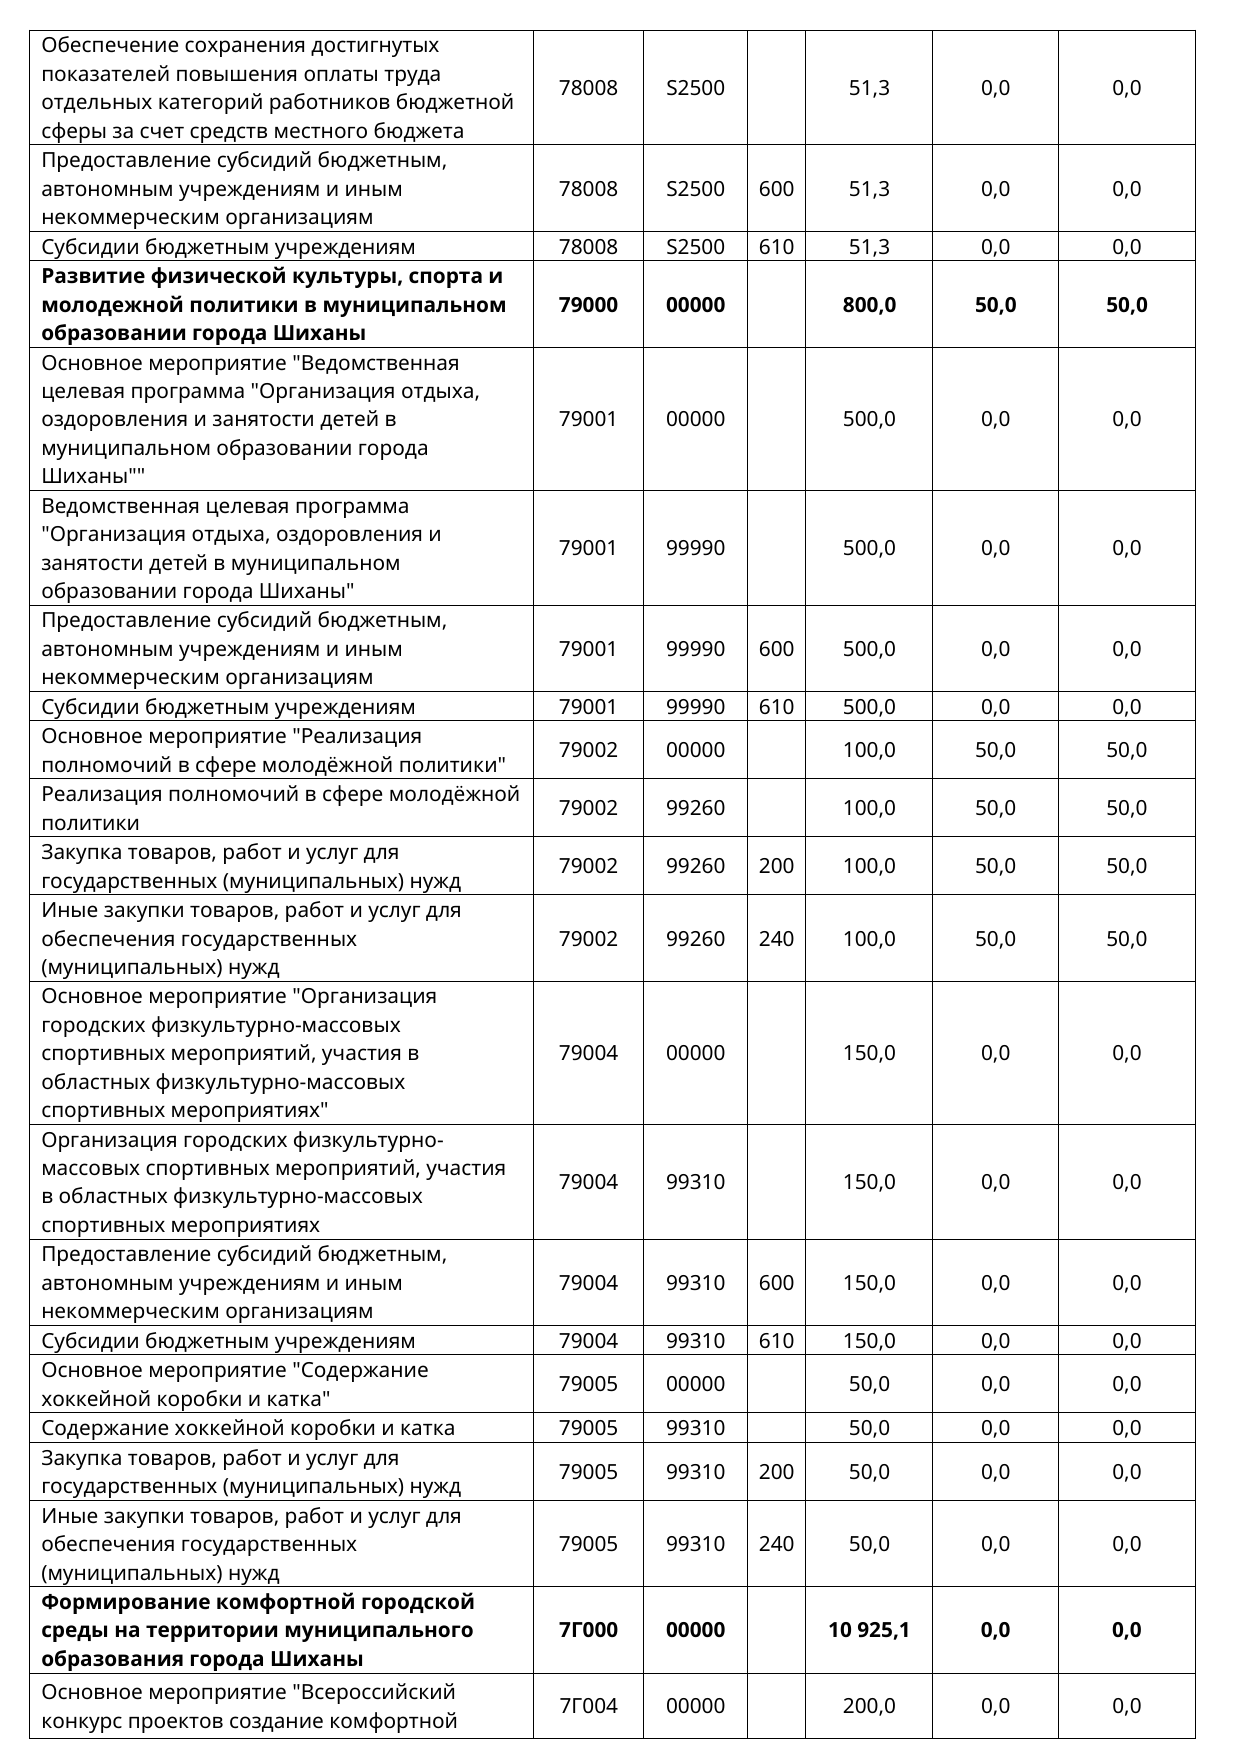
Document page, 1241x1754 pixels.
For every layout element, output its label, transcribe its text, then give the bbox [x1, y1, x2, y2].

table_cell Обеспечение сохранения достигнутых показателей повышения оплаты труда отдельных категорий работников бюджетной сферы за счет средств местного бюджета [30, 31, 533, 144]
table_cell Организация городских физкультурно-массовых спортивных мероприятий, участия в областных физкультурно-массовых спортивных мероприятиях [30, 1125, 533, 1238]
table_cell 240 [748, 1501, 805, 1586]
table_cell 0,0 [933, 1443, 1058, 1500]
table_cell Основное мероприятие "Ведомственная целевая программа "Организация отдыха, оздоровления и занятости детей в муниципальном образовании города Шиханы"" [30, 348, 533, 490]
table_cell 0,0 [1059, 1125, 1195, 1238]
table_cell 50,0 [1059, 721, 1195, 778]
table_cell Субсидии бюджетным учреждениям [30, 232, 533, 260]
table_cell 0,0 [1059, 1240, 1195, 1325]
table_cell 99260 [644, 779, 747, 836]
table_cell 100,0 [806, 721, 932, 778]
table_cell 0,0 [1059, 348, 1195, 490]
table_cell 150,0 [806, 1125, 932, 1238]
table_cell 0,0 [933, 1125, 1058, 1238]
table_cell 79001 [534, 692, 643, 720]
table_cell 0,0 [1059, 1443, 1195, 1500]
table_cell 0,0 [1059, 692, 1195, 720]
table_cell [748, 31, 805, 144]
table_cell 99310 [644, 1125, 747, 1238]
table_cell Основное мероприятие "Организация городских физкультурно-массовых спортивных мероприятий, участия в областных физкультурно-массовых спортивных мероприятиях" [30, 982, 533, 1124]
table_cell 50,0 [806, 1443, 932, 1500]
table_cell 100,0 [806, 779, 932, 836]
table_cell 0,0 [1059, 982, 1195, 1124]
table_cell 7Г000 [534, 1587, 643, 1672]
table_cell 51,3 [806, 145, 932, 231]
table_cell 79002 [534, 779, 643, 836]
table_cell 0,0 [1059, 491, 1195, 604]
table_cell 100,0 [806, 837, 932, 894]
table_cell 0,0 [933, 1413, 1058, 1442]
table_cell 0,0 [933, 1674, 1058, 1738]
table_cell Содержание хоккейной коробки и катка [30, 1413, 533, 1442]
table_cell 0,0 [1059, 606, 1195, 691]
table_cell [748, 721, 805, 778]
table_cell 500,0 [806, 491, 932, 604]
table_cell 99310 [644, 1240, 747, 1325]
table_cell 79001 [534, 606, 643, 691]
table_cell 50,0 [806, 1355, 932, 1412]
table_cell 150,0 [806, 1326, 932, 1354]
table_cell 79001 [534, 348, 643, 490]
table_cell 79005 [534, 1501, 643, 1586]
table_cell 79005 [534, 1413, 643, 1442]
table_cell 200,0 [806, 1674, 932, 1738]
table_cell Иные закупки товаров, работ и услуг для обеспечения государственных (муниципальных) нужд [30, 895, 533, 981]
table_cell 600 [748, 606, 805, 691]
table_cell 00000 [644, 261, 747, 347]
table_cell 78008 [534, 232, 643, 260]
table_cell 00000 [644, 1674, 747, 1738]
table_cell 51,3 [806, 232, 932, 260]
table_cell Закупка товаров, работ и услуг для государственных (муниципальных) нужд [30, 837, 533, 894]
table_cell 150,0 [806, 1240, 932, 1325]
table_cell 50,0 [806, 1501, 932, 1586]
table_cell 0,0 [1059, 1326, 1195, 1354]
table_cell 0,0 [933, 1587, 1058, 1672]
table_cell 50,0 [1059, 837, 1195, 894]
table_cell [748, 982, 805, 1124]
table_cell 600 [748, 145, 805, 231]
table_cell Формирование комфортной городской среды на территории муниципального образования города Шиханы [30, 1587, 533, 1672]
table_cell 50,0 [933, 895, 1058, 981]
table_cell 51,3 [806, 31, 932, 144]
table_cell 79005 [534, 1443, 643, 1500]
table_cell 100,0 [806, 895, 932, 981]
table_cell 0,0 [933, 31, 1058, 144]
table_cell 50,0 [1059, 895, 1195, 981]
table_cell 600 [748, 1240, 805, 1325]
table_cell [748, 1587, 805, 1672]
table_cell 78008 [534, 145, 643, 231]
table_cell 99310 [644, 1326, 747, 1354]
table_cell [748, 491, 805, 604]
table_cell 50,0 [1059, 779, 1195, 836]
table_cell S2500 [644, 145, 747, 231]
table_cell Реализация полномочий в сфере молодёжной политики [30, 779, 533, 836]
table_cell Предоставление субсидий бюджетным, автономным учреждениям и иным некоммерческим организациям [30, 606, 533, 691]
table_cell 0,0 [1059, 145, 1195, 231]
table_cell 99990 [644, 606, 747, 691]
table_cell Предоставление субсидий бюджетным, автономным учреждениям и иным некоммерческим организациям [30, 1240, 533, 1325]
table_cell 00000 [644, 1355, 747, 1412]
table_cell Иные закупки товаров, работ и услуг для обеспечения государственных (муниципальных) нужд [30, 1501, 533, 1586]
table_cell 500,0 [806, 348, 932, 490]
table_cell 79004 [534, 1240, 643, 1325]
table_cell Развитие физической культуры, спорта и молодежной политики в муниципальном образовании города Шиханы [30, 261, 533, 347]
table_cell 0,0 [933, 348, 1058, 490]
table_cell [748, 348, 805, 490]
table_cell [748, 1125, 805, 1238]
table_cell Основное мероприятие "Содержание хоккейной коробки и катка" [30, 1355, 533, 1412]
table_cell Основное мероприятие "Реализация полномочий в сфере молодёжной политики" [30, 721, 533, 778]
table_cell 99990 [644, 692, 747, 720]
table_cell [30, 1674, 533, 1738]
table_cell Закупка товаров, работ и услуг для государственных (муниципальных) нужд [30, 1443, 533, 1500]
table_cell 79000 [534, 261, 643, 347]
table_cell 0,0 [1059, 31, 1195, 144]
table_cell 00000 [644, 348, 747, 490]
table_cell [748, 261, 805, 347]
table_cell 50,0 [933, 261, 1058, 347]
table_cell 0,0 [1059, 1413, 1195, 1442]
table_cell 10 925,1 [806, 1587, 932, 1672]
table_cell 610 [748, 1326, 805, 1354]
table_cell 200 [748, 1443, 805, 1500]
table_cell 150,0 [806, 982, 932, 1124]
table_cell [748, 1355, 805, 1412]
table_cell Ведомственная целевая программа "Организация отдыха, оздоровления и занятости детей в муниципальном образовании города Шиханы" [30, 491, 533, 604]
table_cell 99310 [644, 1443, 747, 1500]
table_cell [748, 1674, 805, 1738]
table_cell 0,0 [933, 1240, 1058, 1325]
table_cell 00000 [644, 1587, 747, 1672]
table_cell 50,0 [806, 1413, 932, 1442]
table_cell 50,0 [933, 837, 1058, 894]
table_cell 00000 [644, 982, 747, 1124]
table_cell 79002 [534, 721, 643, 778]
table_cell 0,0 [1059, 1355, 1195, 1412]
table_cell 0,0 [933, 1501, 1058, 1586]
table_cell 240 [748, 895, 805, 981]
table_cell [748, 779, 805, 836]
table_cell 99260 [644, 895, 747, 981]
table_cell 79004 [534, 1326, 643, 1354]
table_cell 0,0 [933, 232, 1058, 260]
table_cell 99990 [644, 491, 747, 604]
table_cell 79004 [534, 1125, 643, 1238]
table_cell 200 [748, 837, 805, 894]
table_cell 99310 [644, 1501, 747, 1586]
table_cell 0,0 [933, 491, 1058, 604]
table_cell 99310 [644, 1413, 747, 1442]
table_cell Предоставление субсидий бюджетным, автономным учреждениям и иным некоммерческим организациям [30, 145, 533, 231]
table_cell 0,0 [1059, 1587, 1195, 1672]
table_cell 0,0 [1059, 1674, 1195, 1738]
table_cell 0,0 [933, 1355, 1058, 1412]
table_cell 500,0 [806, 606, 932, 691]
table_cell 610 [748, 232, 805, 260]
table_cell 79005 [534, 1355, 643, 1412]
table_cell 0,0 [1059, 232, 1195, 260]
table_cell 610 [748, 692, 805, 720]
table_cell Субсидии бюджетным учреждениям [30, 1326, 533, 1354]
table_cell 0,0 [933, 606, 1058, 691]
table_cell 0,0 [933, 1326, 1058, 1354]
table_cell 0,0 [933, 982, 1058, 1124]
table_cell 50,0 [933, 721, 1058, 778]
table_cell 0,0 [1059, 1501, 1195, 1586]
table_cell 500,0 [806, 692, 932, 720]
table_cell Субсидии бюджетным учреждениям [30, 692, 533, 720]
table_cell 79002 [534, 895, 643, 981]
table_cell 7Г004 [534, 1674, 643, 1738]
table_cell 79001 [534, 491, 643, 604]
table_cell [748, 1413, 805, 1442]
table_cell 79002 [534, 837, 643, 894]
table_cell S2500 [644, 232, 747, 260]
table_cell 0,0 [933, 145, 1058, 231]
table_cell 79004 [534, 982, 643, 1124]
table_cell 800,0 [806, 261, 932, 347]
table_cell 50,0 [933, 779, 1058, 836]
table_cell 00000 [644, 721, 747, 778]
table_cell 0,0 [933, 692, 1058, 720]
table_cell 99260 [644, 837, 747, 894]
table_cell 50,0 [1059, 261, 1195, 347]
table_cell S2500 [644, 31, 747, 144]
table_cell 78008 [534, 31, 643, 144]
